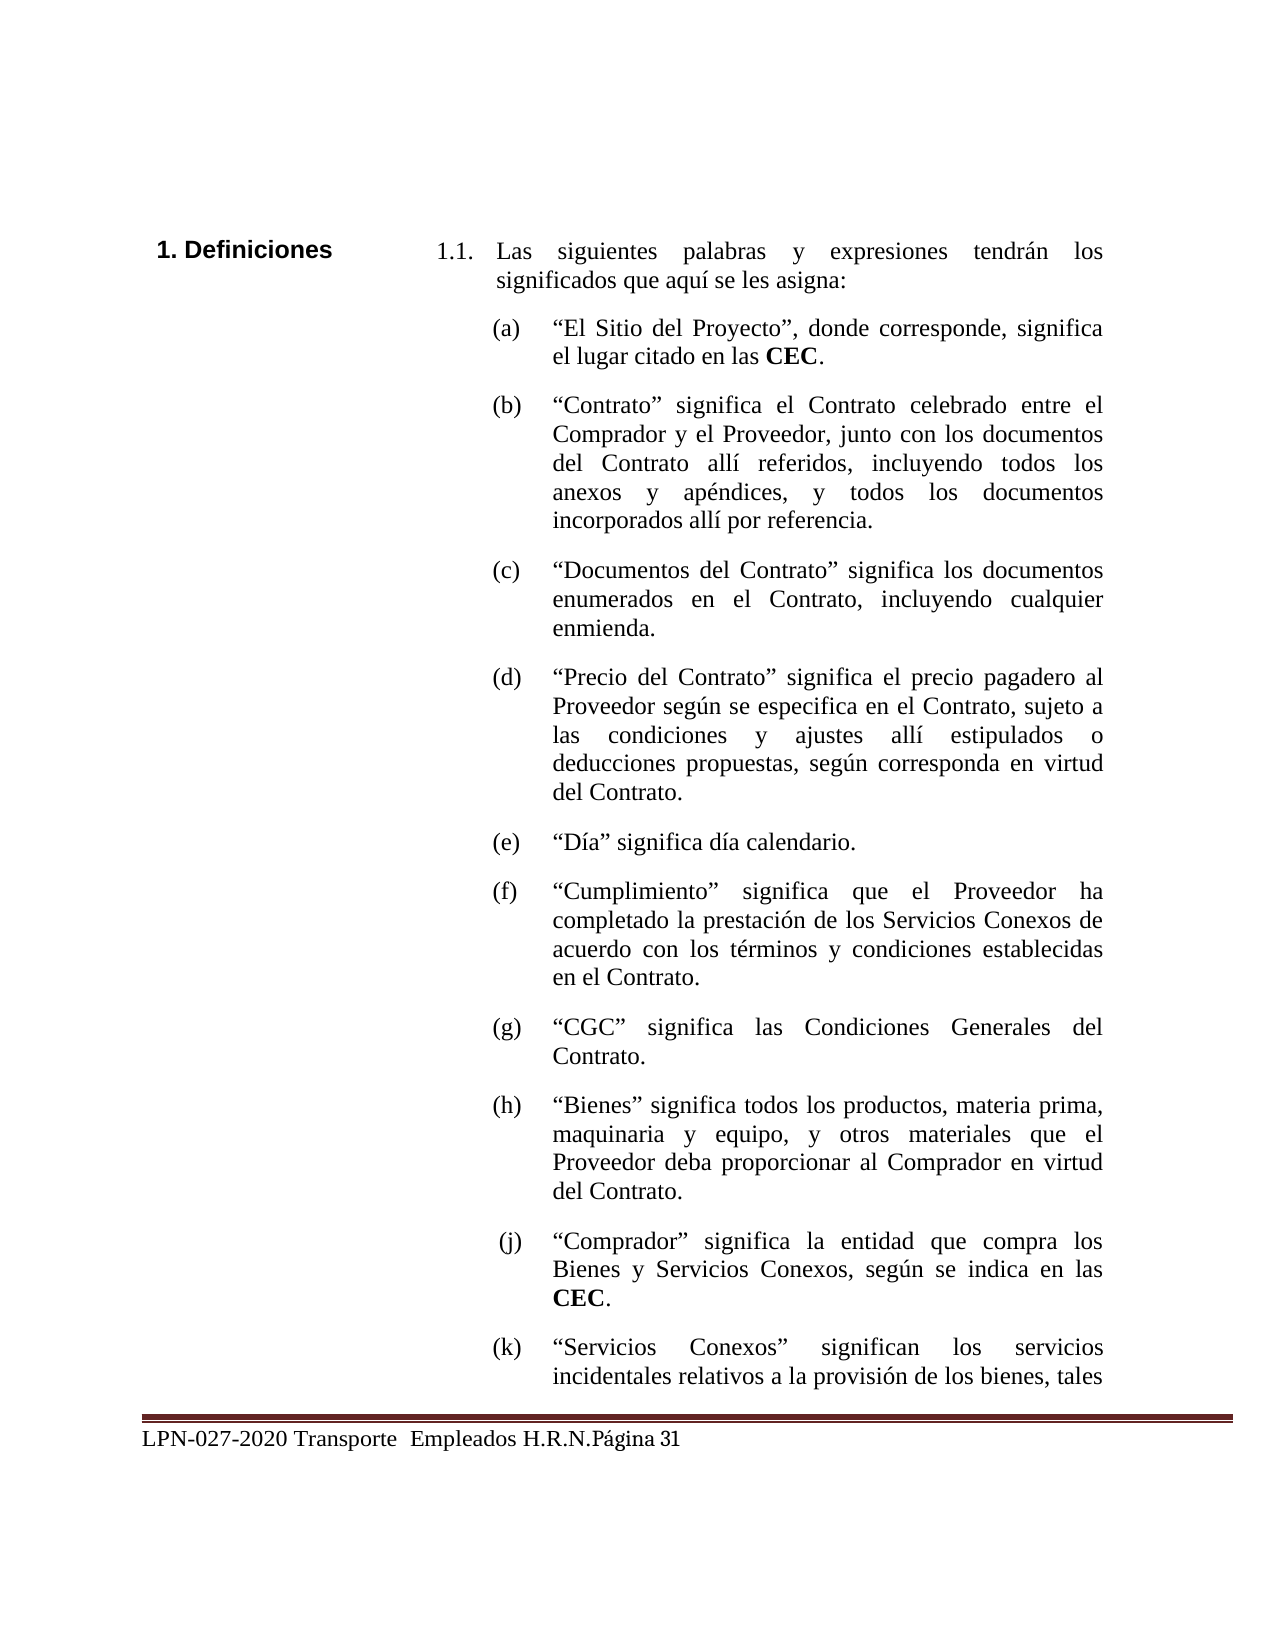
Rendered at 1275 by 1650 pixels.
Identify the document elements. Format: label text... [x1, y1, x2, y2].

table_header 1. Definiciones [156, 236, 400, 1413]
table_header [400, 236, 1124, 1413]
